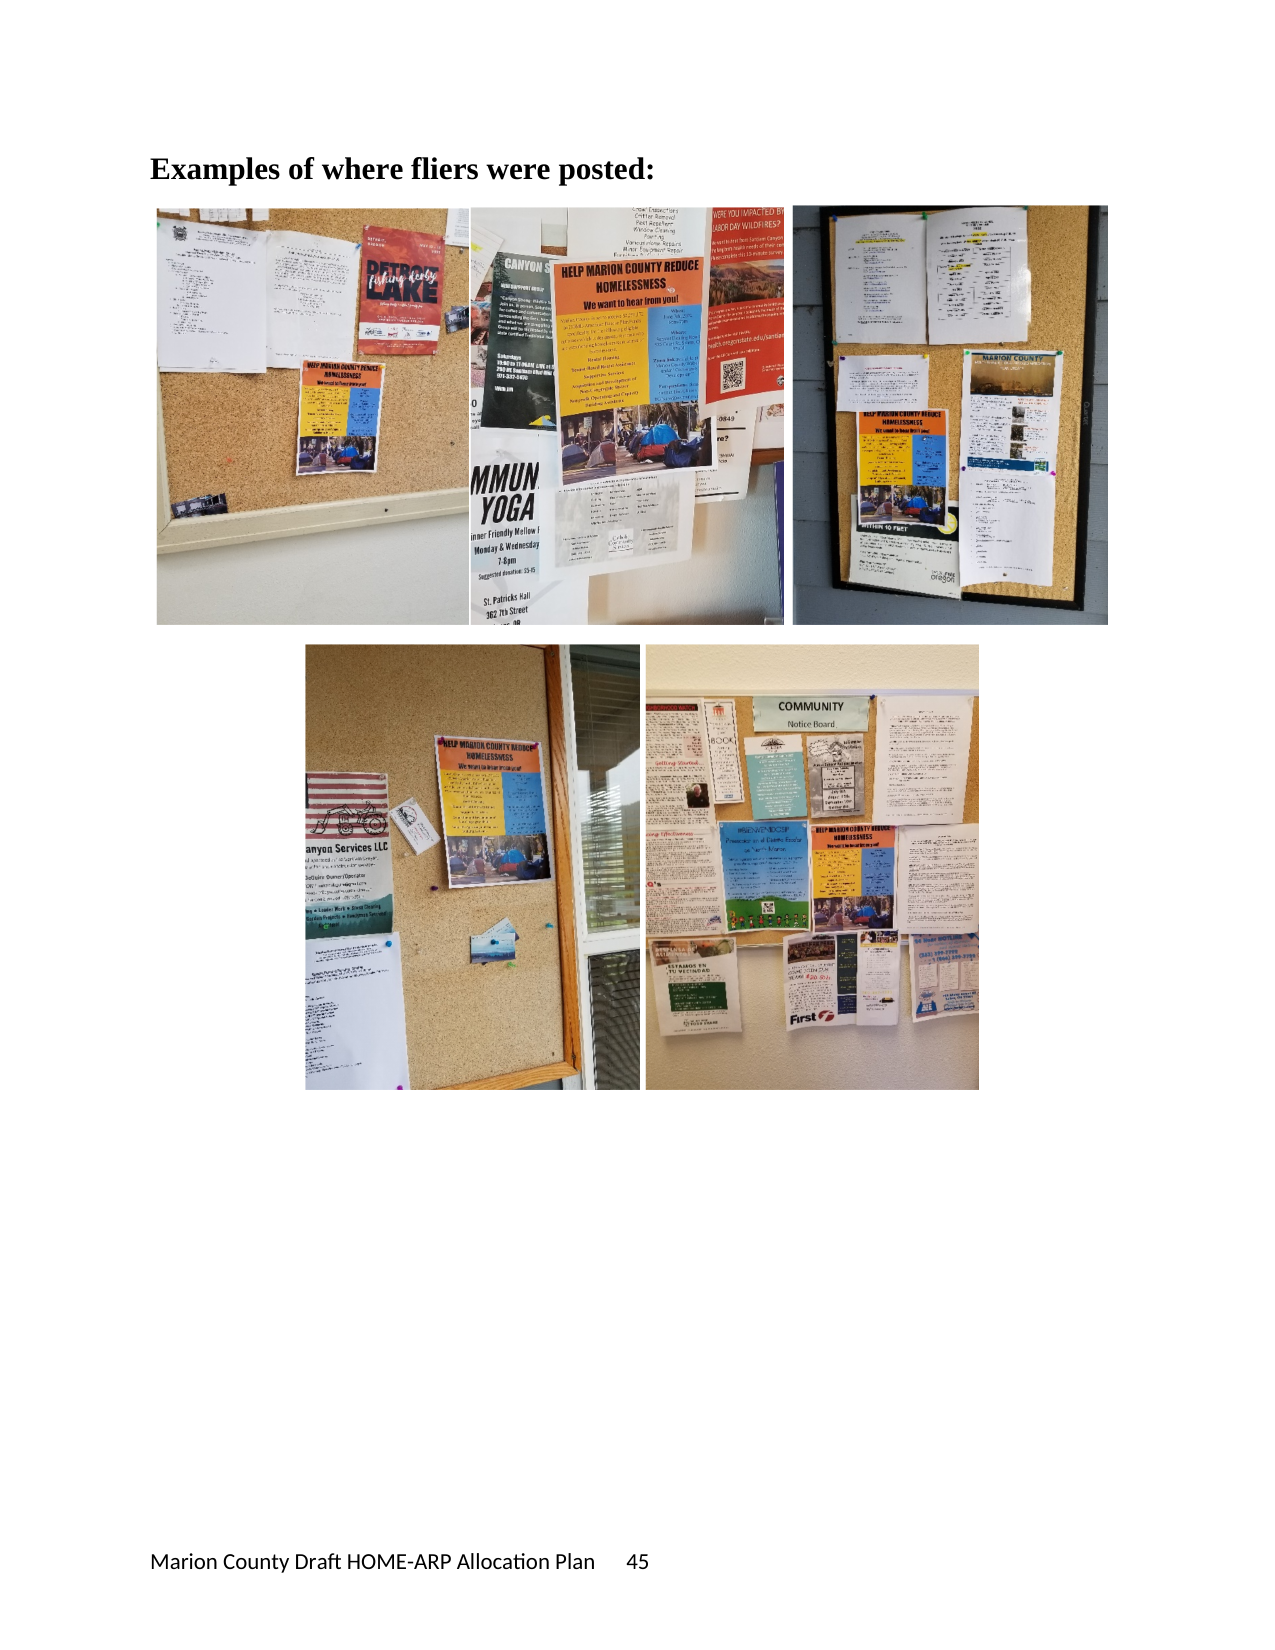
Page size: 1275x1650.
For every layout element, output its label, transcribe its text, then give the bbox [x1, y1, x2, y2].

picture [157, 209, 469, 624]
picture [646, 645, 979, 1089]
picture [306, 645, 640, 1089]
text Examples of where fliers were posted: [150, 150, 1125, 186]
picture [471, 208, 784, 624]
picture [793, 206, 1108, 624]
